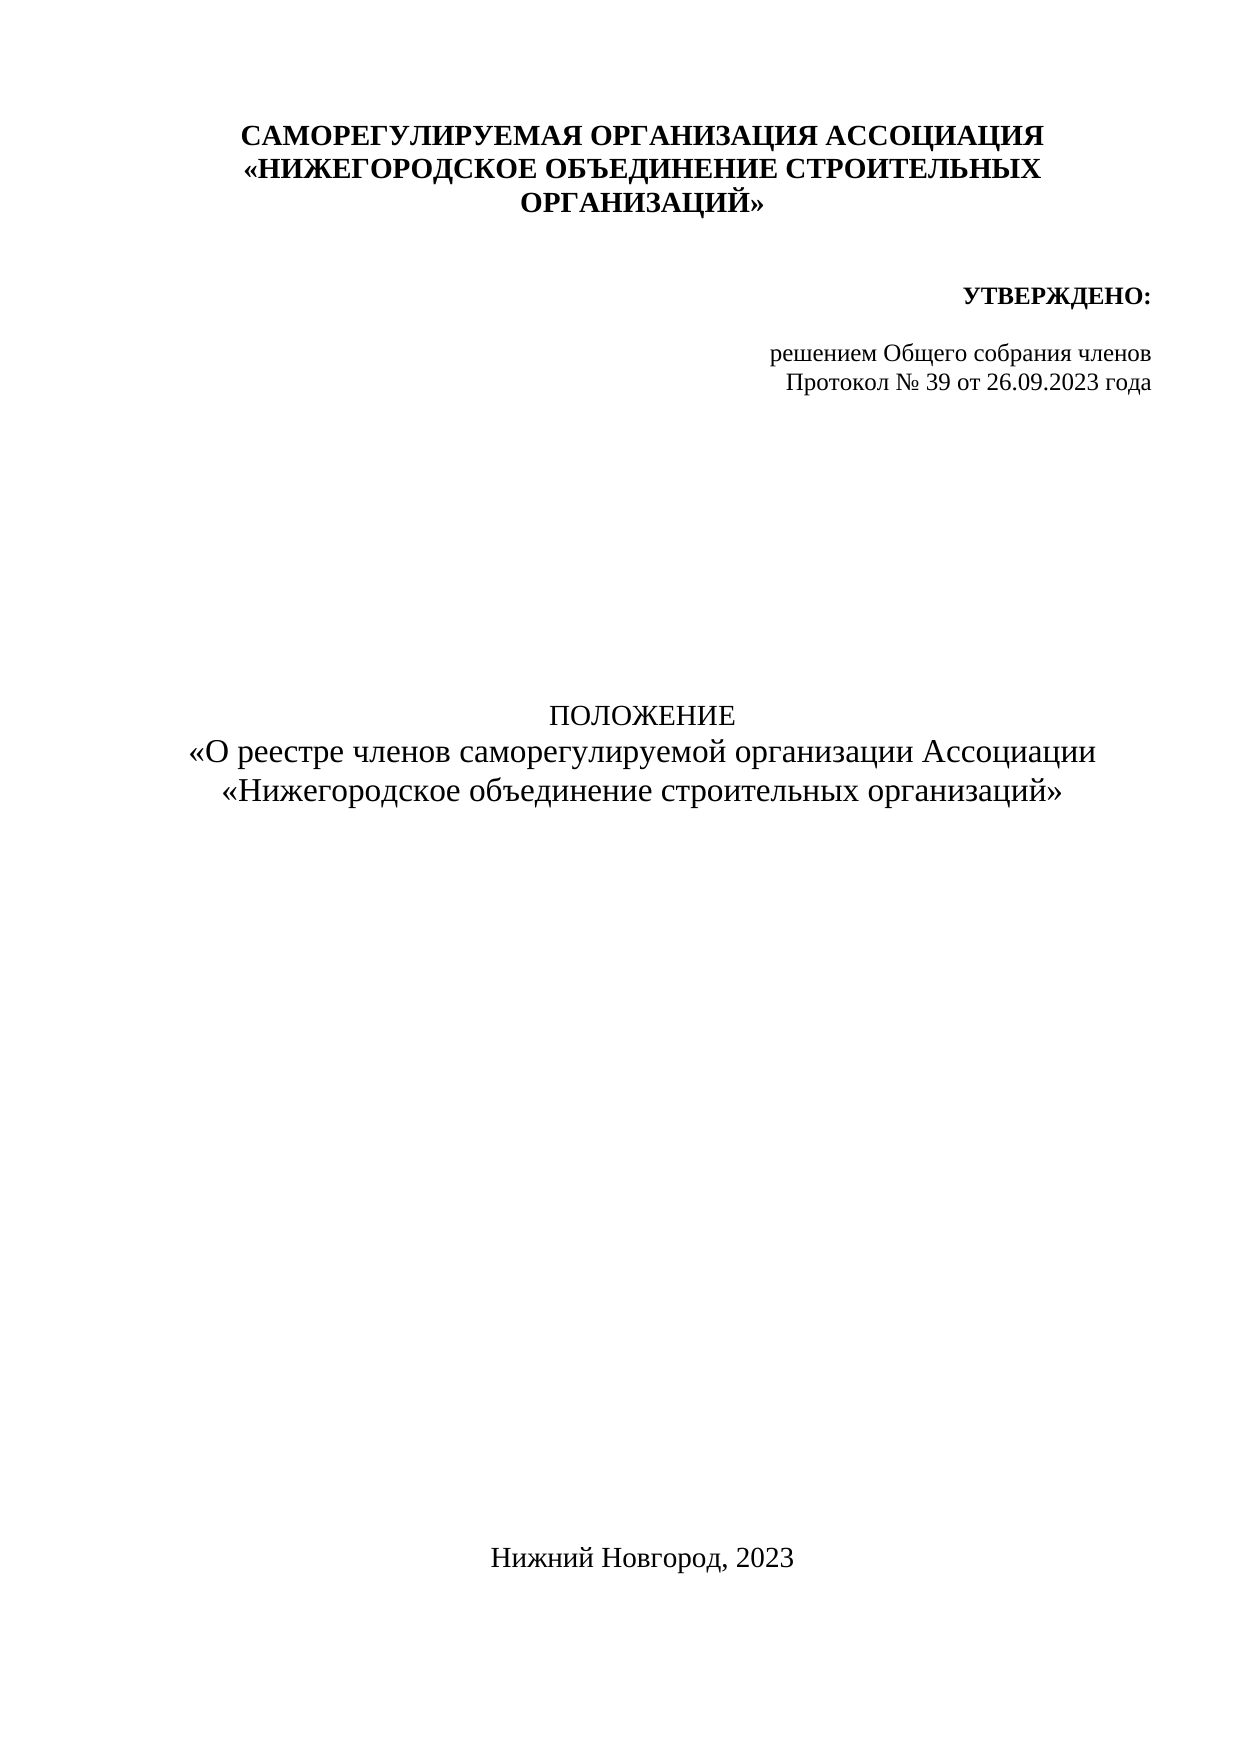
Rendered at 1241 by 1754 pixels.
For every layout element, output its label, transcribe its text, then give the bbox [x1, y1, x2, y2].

text решением Общего собрания членов [133, 338, 1152, 367]
text Протокол № 39 от 26.09.2023 года [133, 367, 1152, 396]
text «Нижегородское объединение строительных организаций» [133, 770, 1152, 808]
text «НИЖЕГОРОДСКОЕ ОБЪЕДИНЕНИЕ СТРОИТЕЛЬНЫХ [133, 152, 1152, 185]
text ОРГАНИЗАЦИЙ» [133, 185, 1152, 219]
text ПОЛОЖЕНИЕ [133, 698, 1152, 731]
text САМОРЕГУЛИРУЕМАЯ ОРГАНИЗАЦИЯ АССОЦИАЦИЯ [133, 118, 1152, 152]
text УТВЕРЖДЕНО: [133, 281, 1152, 310]
text «О реестре членов саморегулируемой организации Ассоциации [133, 731, 1152, 770]
text Нижний Новгород, 2023 [133, 1541, 1152, 1574]
